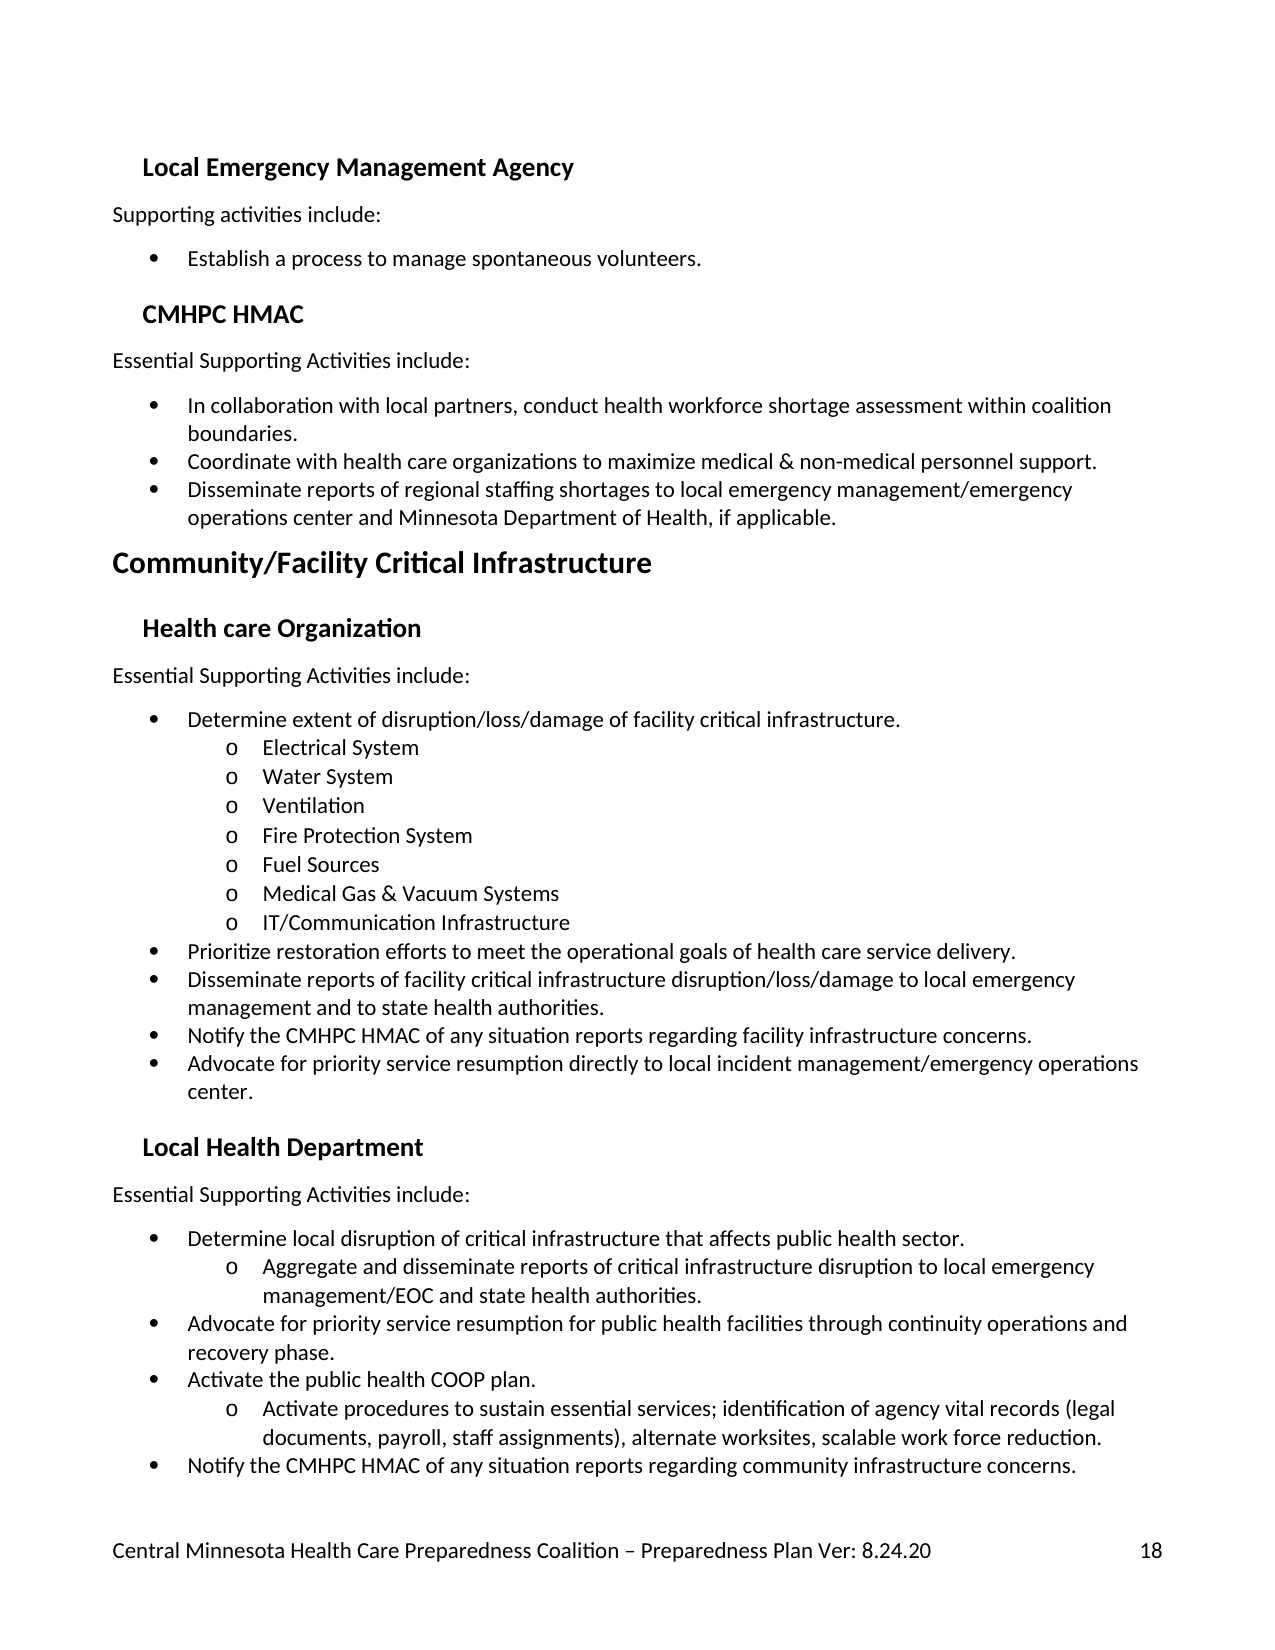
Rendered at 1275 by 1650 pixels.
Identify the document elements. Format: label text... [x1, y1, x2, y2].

list Electrical System [225, 733, 1162, 762]
list In collaboration with local partners, conduct health workforce shortage assessment within coalition boundaries. [150, 391, 1162, 447]
text Essential Supporting Activities include: [112, 1180, 1162, 1208]
list Coordinate with health care organizations to maximize medical & non-medical personnel support. [150, 447, 1162, 475]
subtitle Community/Facility Critical Infrastructure [112, 543, 1162, 581]
subtitle Local Health Department [142, 1131, 1162, 1163]
list Disseminate reports of regional staffing shortages to local emergency management/emergency operations center and Minnesota Department of Health, if applicable. [150, 475, 1162, 531]
list Prioritize restoration efforts to meet the operational goals of health care service delivery. [150, 937, 1162, 965]
list Determine local disruption of critical infrastructure that affects public health sector. [150, 1224, 1162, 1252]
text Essential Supporting Activities include: [112, 347, 1162, 375]
subtitle CMHPC HMAC [142, 297, 1162, 330]
list Advocate for priority service resumption directly to local incident management/emergency operations center. [150, 1049, 1162, 1106]
list Disseminate reports of facility critical infrastructure disruption/loss/damage to local emergency management and to state health authorities. [150, 965, 1162, 1021]
list Establish a process to manage spontaneous volunteers. [150, 244, 1162, 272]
list Fuel Sources [225, 850, 1162, 879]
list Water System [225, 762, 1162, 792]
text Supporting activities include: [112, 200, 1162, 228]
list IT/Communication Infrastructure [225, 908, 1162, 937]
list Determine extent of disruption/loss/damage of facility critical infrastructure. [150, 705, 1162, 733]
list Medical Gas & Vacuum Systems [225, 879, 1162, 908]
list Advocate for priority service resumption for public health facilities through continuity operations and recovery phase. [150, 1309, 1162, 1366]
text Essential Supporting Activities include: [112, 661, 1162, 689]
list Notify the CMHPC HMAC of any situation reports regarding community infrastructure concerns. [150, 1451, 1162, 1479]
list Aggregate and disseminate reports of critical infrastructure disruption to local emergency management/EOC and state health authorities. [225, 1252, 1162, 1309]
list Activate the public health COOP plan. [150, 1366, 1162, 1394]
list Notify the CMHPC HMAC of any situation reports regarding facility infrastructure concerns. [150, 1021, 1162, 1049]
list Activate procedures to sustain essential services; identification of agency vital records (legal documents, payroll, staff assignments), alternate worksites, scalable work force reduction. [225, 1394, 1162, 1451]
list Fire Protection System [225, 821, 1162, 850]
subtitle Health care Organization [142, 611, 1162, 644]
subtitle Local Emergency Management Agency [142, 150, 1162, 183]
list Ventilation [225, 792, 1162, 821]
